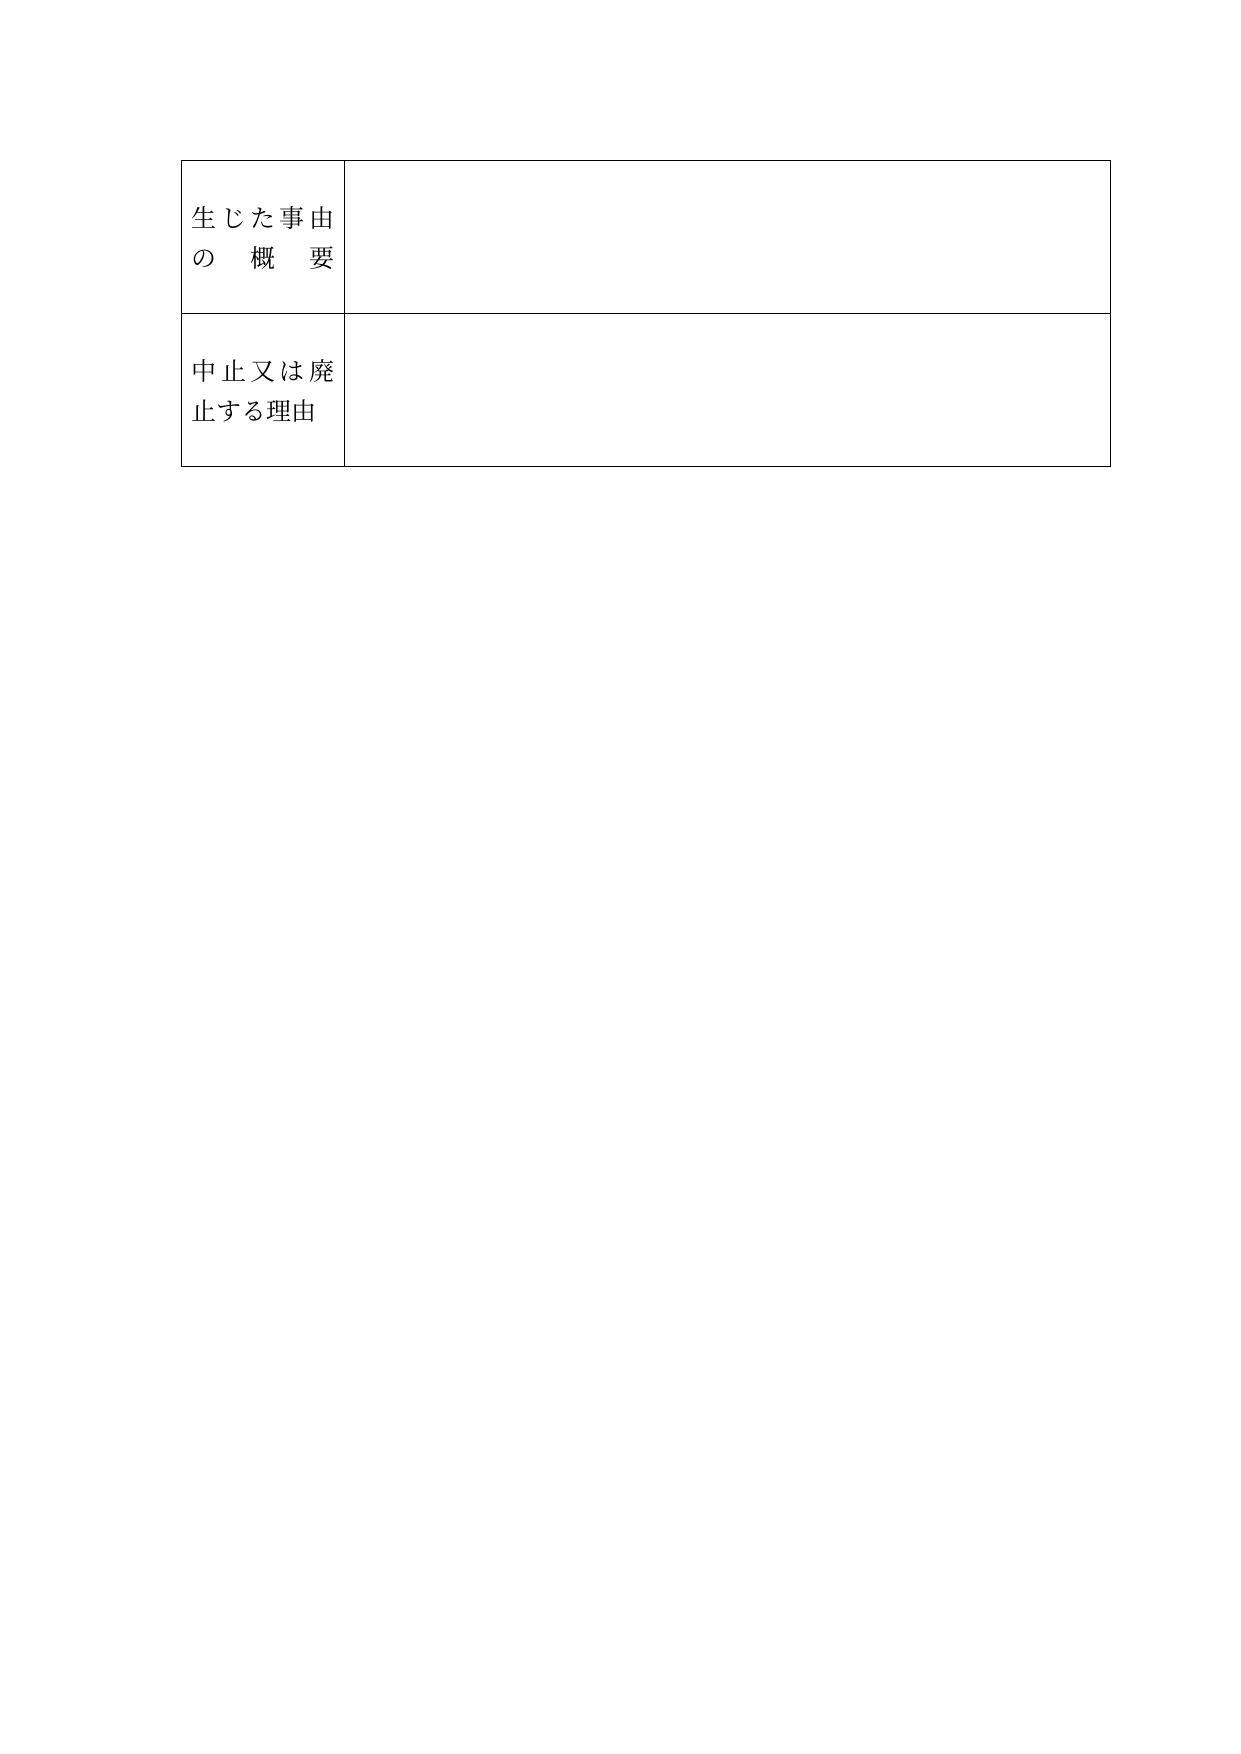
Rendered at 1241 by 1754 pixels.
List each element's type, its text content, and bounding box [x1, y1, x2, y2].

table_cell 中止又は廃止する理由 [182, 314, 344, 466]
table_cell [345, 314, 1110, 466]
table_cell [345, 161, 1110, 313]
table_cell 生じた事由の概要 [182, 161, 344, 313]
